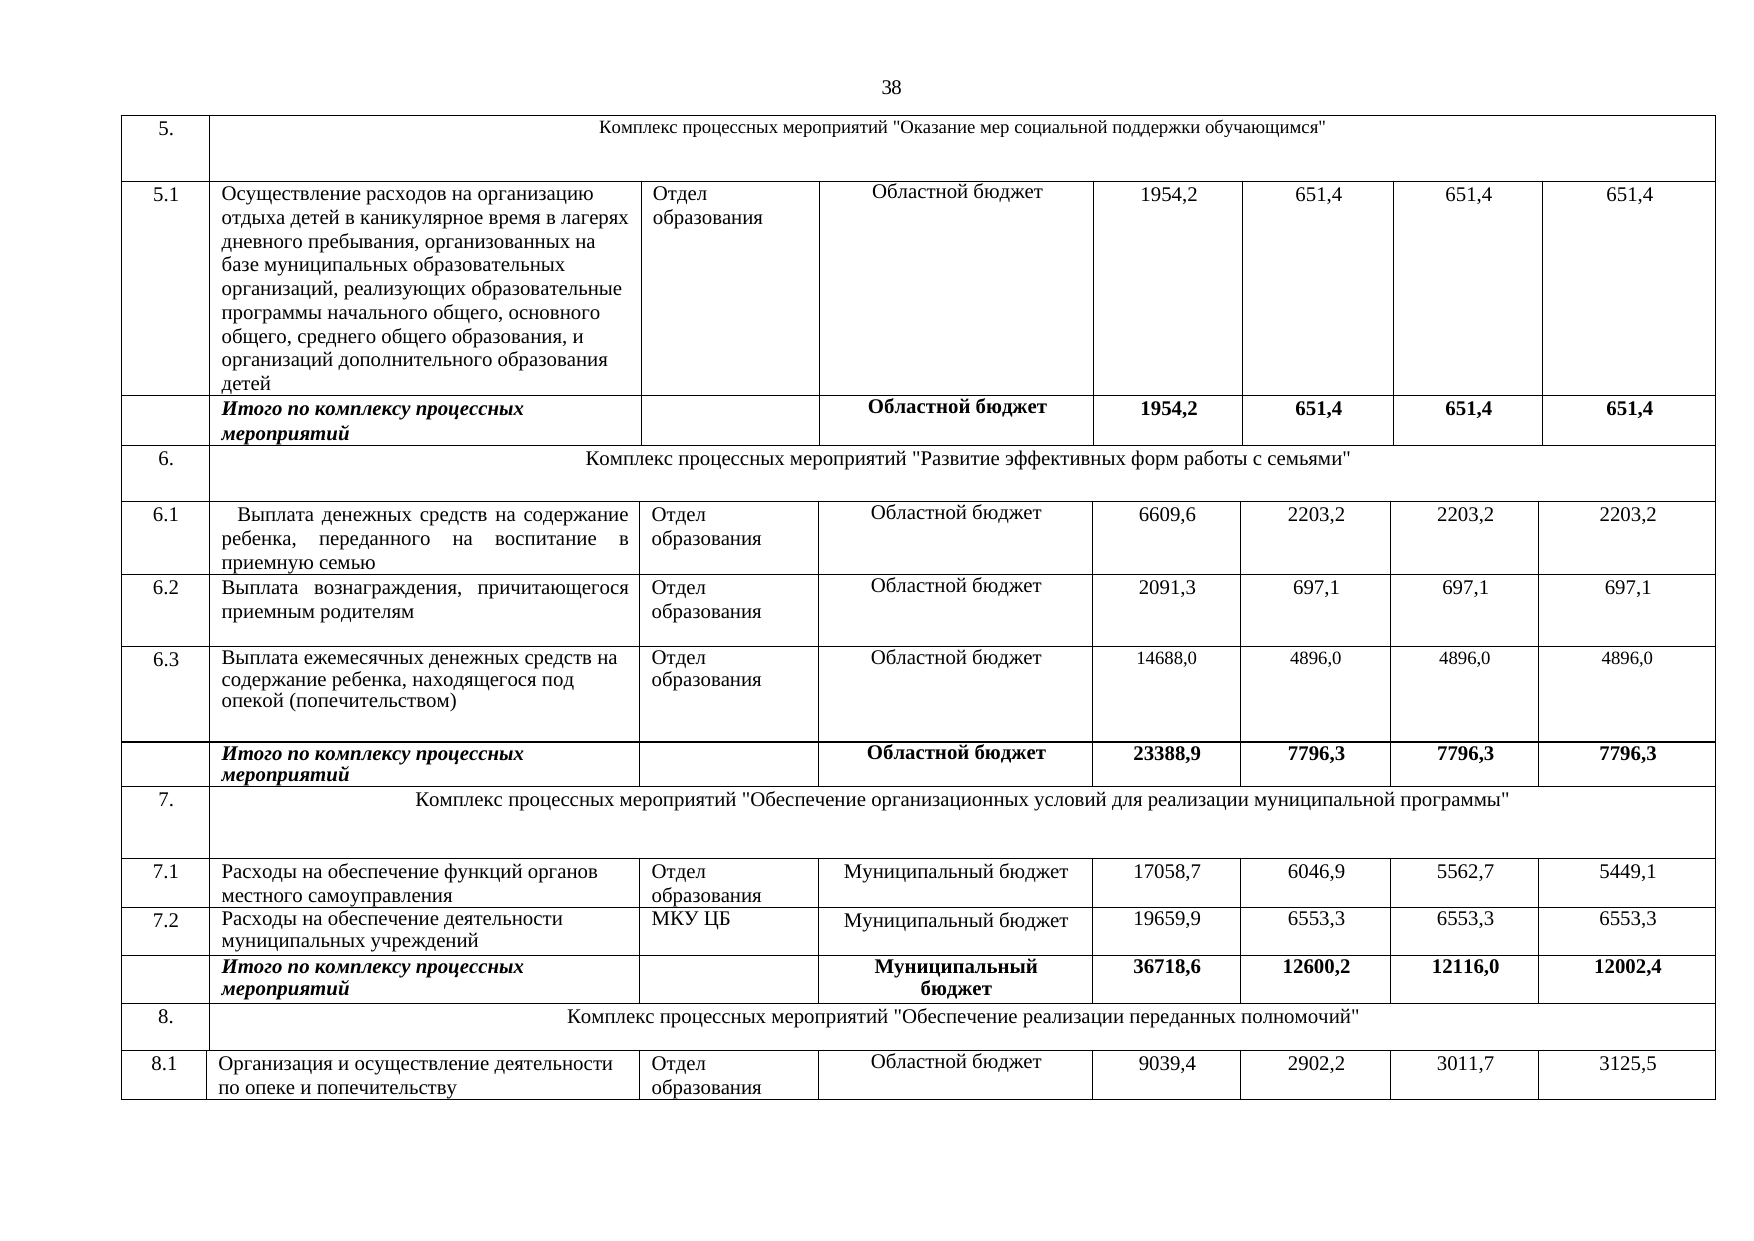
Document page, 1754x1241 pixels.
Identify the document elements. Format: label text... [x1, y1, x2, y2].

table_cell Отдел образования [640, 647, 818, 741]
table_cell 23388,9 [1093, 743, 1240, 786]
table_cell 2203,2 [1241, 502, 1390, 574]
table_cell 3125,5 [1539, 1051, 1715, 1099]
table_cell Расходы на обеспечение деятельности муниципальных учреждений [210, 908, 639, 955]
table_cell Итого по комплексу процессных мероприятий [210, 396, 641, 444]
table_cell Выплата вознаграждения, причитающегося приемным родителям [210, 575, 639, 646]
table_cell 6.1 [122, 502, 209, 574]
table_cell 17058,7 [1093, 859, 1240, 907]
table_cell 14688,0 [1093, 647, 1240, 741]
table_cell Отдел образования [640, 575, 818, 646]
table_cell 651,4 [1243, 182, 1393, 395]
table_cell 6609,6 [1093, 502, 1240, 574]
table_cell 7796,3 [1539, 743, 1715, 786]
table_cell 1954,2 [1094, 182, 1242, 395]
table_cell 19659,9 [1093, 908, 1240, 955]
table_cell Областной бюджет [819, 1051, 1092, 1099]
table_cell 9039,4 [1093, 1051, 1240, 1099]
table_cell 8. [122, 1004, 209, 1050]
table_cell 651,4 [1543, 396, 1715, 444]
table_cell 7.2 [122, 908, 209, 955]
table_cell 697,1 [1241, 575, 1390, 646]
table_cell МКУ ЦБ [640, 908, 818, 955]
table_cell Областной бюджет [819, 575, 1092, 646]
table_cell Отдел образования [642, 182, 819, 395]
table_cell Итого по комплексу процессных мероприятий [210, 956, 639, 1003]
table_cell 5. [122, 116, 209, 181]
table_cell Комплекс процессных мероприятий "Обеспечение организационных условий для реализации муниципальной программы" [210, 787, 1715, 858]
table_cell Выплата денежных средств на содержание ребенка, переданного на воспитание в приемную семью [210, 502, 639, 574]
table_cell 651,4 [1394, 182, 1542, 395]
table_cell 697,1 [1539, 575, 1715, 646]
table_cell 5449,1 [1539, 859, 1715, 907]
table_cell Осуществление расходов на организацию отдыха детей в каникулярное время в лагерях дневного пребывания, организованных на базе муниципальных образовательных организаций, реализующих образовательные программы начального общего, основного общего, среднего общего образования, и организаций дополнительного образования детей [210, 182, 641, 395]
table_cell Итого по комплексу процессных мероприятий [210, 743, 639, 786]
table_cell 7. [122, 787, 209, 858]
table_cell [640, 956, 818, 1003]
table_cell Отдел образования [640, 502, 818, 574]
table_cell Областной бюджет [820, 182, 1093, 395]
table_cell Комплекс процессных мероприятий "Обеспечение реализации переданных полномочий" [210, 1004, 1715, 1050]
table_cell Муниципальный бюджет [819, 859, 1092, 907]
table_cell 4896,0 [1241, 647, 1390, 741]
table_cell Областной бюджет [819, 502, 1092, 574]
table_cell 5.1 [122, 182, 209, 395]
table_cell 4896,0 [1539, 647, 1715, 741]
table_cell 8.1 [122, 1051, 206, 1099]
table_cell 2203,2 [1391, 502, 1538, 574]
table_cell 3011,7 [1391, 1051, 1538, 1099]
table_cell 36718,6 [1093, 956, 1240, 1003]
table_cell Выплата ежемесячных денежных средств на содержание ребенка, находящегося под опекой (попечительством) [210, 647, 639, 741]
table_cell 697,1 [1391, 575, 1538, 646]
table_cell 7.1 [122, 859, 209, 907]
table_cell 2203,2 [1539, 502, 1715, 574]
table_cell 6. [122, 446, 209, 501]
table_cell 6046,9 [1241, 859, 1390, 907]
table_cell 6553,3 [1391, 908, 1538, 955]
table_cell 651,4 [1394, 396, 1542, 444]
table_cell 6553,3 [1539, 908, 1715, 955]
table_cell 7796,3 [1391, 743, 1538, 786]
table_cell Муниципальный бюджет [819, 956, 1092, 1003]
table_cell 1954,2 [1094, 396, 1242, 444]
table_cell 12116,0 [1391, 956, 1538, 1003]
table_cell [122, 743, 209, 786]
table_cell [642, 396, 819, 444]
table_cell Отдел образования [640, 859, 818, 907]
table_cell Областной бюджет [819, 647, 1092, 741]
table_cell Областной бюджет [819, 743, 1092, 786]
table_cell 5562,7 [1391, 859, 1538, 907]
table_cell Комплекс процессных мероприятий "Развитие эффективных форм работы с семьями" [210, 446, 1715, 501]
table_cell Областной бюджет [820, 396, 1093, 444]
table_cell 2902,2 [1241, 1051, 1390, 1099]
table_cell Отдел образования [640, 1051, 818, 1099]
table_cell Муниципальный бюджет [819, 908, 1092, 955]
table_cell [122, 956, 209, 1003]
table_cell Организация и осуществление деятельности по опеке и попечительству [207, 1051, 639, 1099]
table_cell Расходы на обеспечение функций органов местного самоуправления [210, 859, 639, 907]
table_cell 6.2 [122, 575, 209, 646]
table_cell 12600,2 [1241, 956, 1390, 1003]
table_cell 4896,0 [1391, 647, 1538, 741]
table_cell 651,4 [1243, 396, 1393, 444]
table_cell 7796,3 [1241, 743, 1390, 786]
table_cell 12002,4 [1539, 956, 1715, 1003]
table_cell 2091,3 [1093, 575, 1240, 646]
table_cell Комплекс процессных мероприятий "Оказание мер социальной поддержки обучающимся" [210, 116, 1715, 181]
table_cell [122, 396, 209, 444]
table_cell 6.3 [122, 647, 209, 741]
table_cell [640, 743, 818, 786]
table_cell 651,4 [1543, 182, 1715, 395]
table_cell 6553,3 [1241, 908, 1390, 955]
